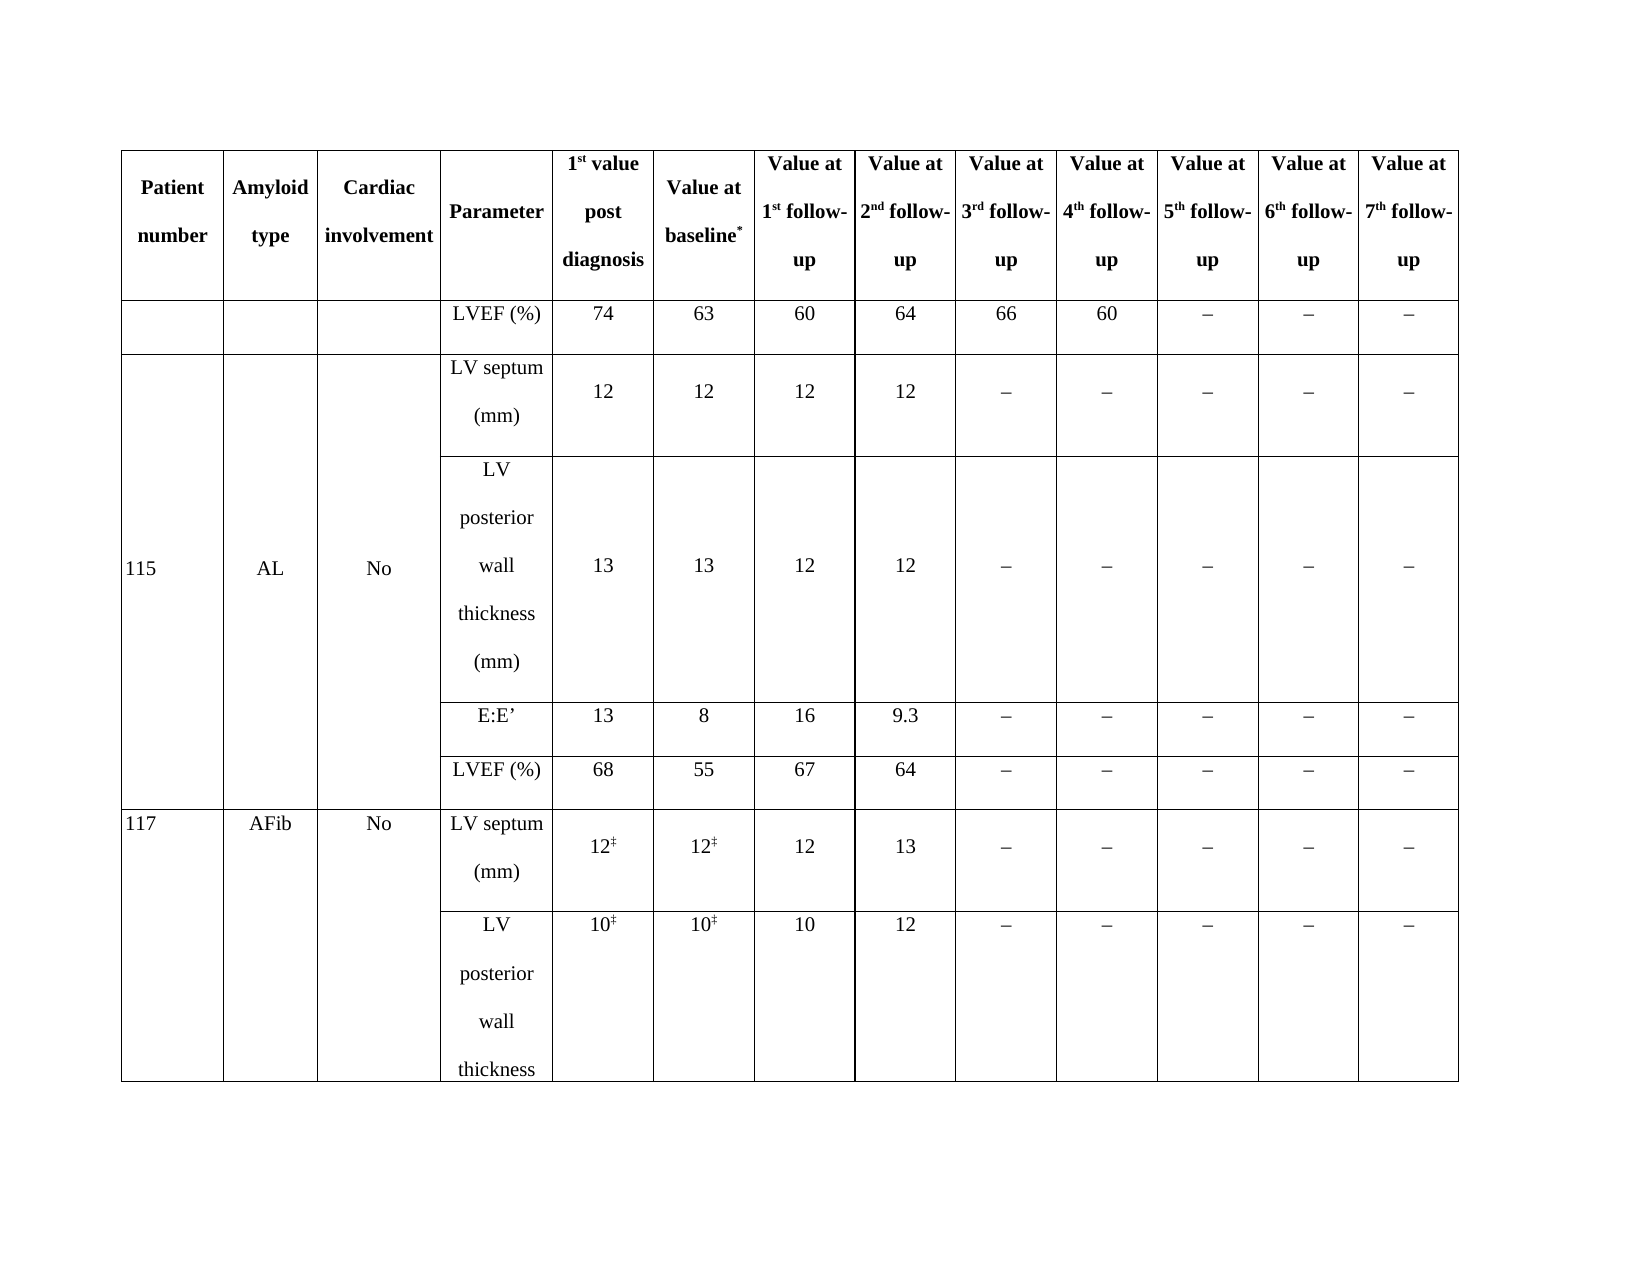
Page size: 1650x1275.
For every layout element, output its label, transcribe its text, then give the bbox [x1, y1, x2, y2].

table_cell 68 [553, 757, 653, 809]
table_cell – [956, 457, 1056, 702]
table_cell 10‡ [654, 912, 754, 1081]
table_cell 9.3 [856, 703, 955, 756]
table_header Amyloid type [224, 151, 317, 300]
table_cell No [318, 355, 440, 809]
table_cell – [956, 810, 1056, 911]
table_cell – [1158, 912, 1258, 1081]
table_header Value at 1st follow-up [755, 151, 854, 300]
table_header Patient number [122, 151, 223, 300]
table_cell 12 [856, 457, 955, 702]
table_cell LV septum (mm) [441, 810, 552, 911]
table_cell 115 [122, 355, 223, 809]
table_cell – [1259, 355, 1358, 456]
table_cell – [1359, 912, 1458, 1081]
table_cell No [318, 810, 440, 1081]
table_cell 12 [654, 355, 754, 456]
table_cell 64 [856, 301, 955, 354]
table_header Cardiac involvement [318, 151, 440, 300]
table_cell – [1259, 301, 1358, 354]
table_cell LV septum (mm) [441, 355, 552, 456]
table_cell AL [224, 355, 317, 809]
table_cell 10‡ [553, 912, 653, 1081]
table_cell 12‡ [553, 810, 653, 911]
table_header Value at 3rd follow-up [956, 151, 1056, 300]
table_cell – [1057, 355, 1157, 456]
table_cell 60 [755, 301, 854, 354]
table_cell – [1359, 457, 1458, 702]
table_header Value at 7th follow-up [1359, 151, 1458, 300]
table_cell – [1359, 703, 1458, 756]
table_cell 13 [856, 810, 955, 911]
table_cell LVEF (%) [441, 757, 552, 809]
table_cell – [1359, 810, 1458, 911]
table_cell 74 [553, 301, 653, 354]
table_cell 10 [755, 912, 854, 1081]
table_cell 13 [553, 703, 653, 756]
table_cell 60 [1057, 301, 1157, 354]
table_cell – [1057, 703, 1157, 756]
table_cell 12 [755, 457, 854, 702]
table_cell – [956, 757, 1056, 809]
table_header Value at 6th follow-up [1259, 151, 1358, 300]
table_cell 12 [856, 912, 955, 1081]
table_cell 12 [856, 355, 955, 456]
table_cell – [1158, 810, 1258, 911]
table_cell – [956, 912, 1056, 1081]
table_cell 12 [755, 355, 854, 456]
table_cell 117 [122, 810, 223, 1081]
table_cell LV posterior wall thickness (mm) [441, 457, 552, 702]
table_cell 12 [553, 355, 653, 456]
table_cell – [1359, 355, 1458, 456]
table_cell 13 [654, 457, 754, 702]
table_cell – [1158, 301, 1258, 354]
table_cell 8 [654, 703, 754, 756]
table_cell 66 [956, 301, 1056, 354]
table_cell E:E’ [441, 703, 552, 756]
table_header 1st value post diagnosis [553, 151, 653, 300]
table_cell AFib [224, 810, 317, 1081]
table_cell 16 [755, 703, 854, 756]
table_header Value at 5th follow-up [1158, 151, 1258, 300]
table_cell – [1057, 912, 1157, 1081]
table_header Value at 2nd follow-up [856, 151, 955, 300]
table_cell – [956, 355, 1056, 456]
table_cell – [1057, 757, 1157, 809]
table_cell – [1158, 355, 1258, 456]
table_cell – [1359, 757, 1458, 809]
table_cell 55 [654, 757, 754, 809]
table_cell 12 [755, 810, 854, 911]
table_cell – [1359, 301, 1458, 354]
table_cell – [1259, 757, 1358, 809]
table_cell – [1057, 457, 1157, 702]
table_cell – [1259, 457, 1358, 702]
table_cell – [956, 703, 1056, 756]
table_cell – [1259, 810, 1358, 911]
table_cell – [1158, 457, 1258, 702]
table_header Value at baseline* [654, 151, 754, 300]
table_cell 63 [654, 301, 754, 354]
table_cell 67 [755, 757, 854, 809]
table_header Parameter [441, 151, 552, 300]
table_cell 64 [856, 757, 955, 809]
table_cell – [1259, 912, 1358, 1081]
table_cell 13 [553, 457, 653, 702]
table_cell LV posterior wall thickness (mm) [441, 912, 552, 1081]
table_cell – [1259, 703, 1358, 756]
table_header Value at 4th follow-up [1057, 151, 1157, 300]
table_cell LVEF (%) [441, 301, 552, 354]
table_cell – [1158, 757, 1258, 809]
table_cell – [1057, 810, 1157, 911]
table_cell 12‡ [654, 810, 754, 911]
table_cell – [1158, 703, 1258, 756]
